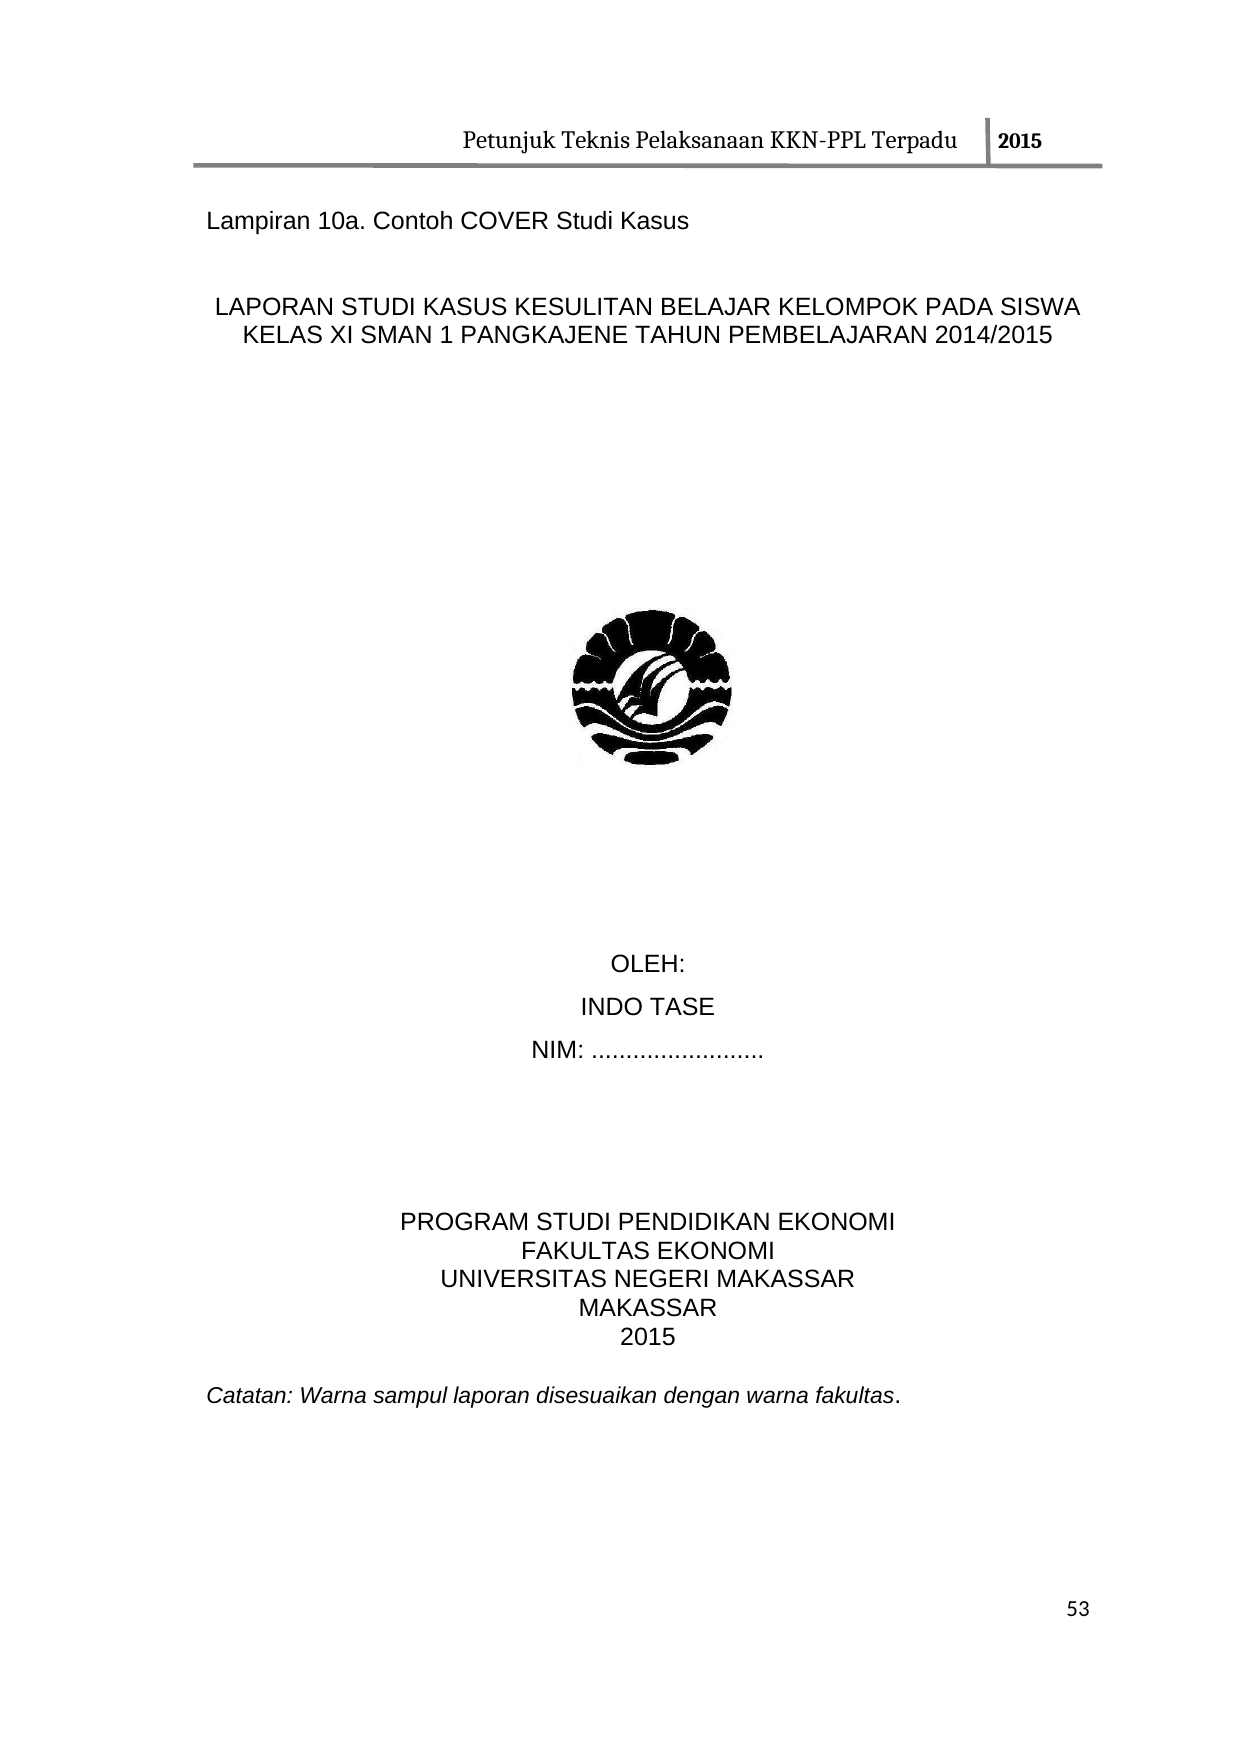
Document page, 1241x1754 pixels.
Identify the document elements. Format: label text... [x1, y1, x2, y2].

text LAPORAN STUDI KASUS KESULITAN BELAJAR KELOMPOK PADA SISWA KELAS XI SMAN 1 PANGKAJENE TAHUN PEMBELAJARAN 2014/2015 [206, 293, 1089, 349]
text 53 [150, 1594, 1089, 1622]
text NIM: ......................... [531, 1035, 1090, 1064]
picture [570, 608, 733, 768]
text Lampiran 10a. Contoh COVER Studi Kasus [206, 206, 1090, 235]
text Catatan: Warna sampul laporan disesuaikan dengan warna fakultas. [206, 1380, 1090, 1409]
text 2015 [150, 1322, 1146, 1351]
text OLEH: [150, 948, 1146, 977]
text UNIVERSITAS NEGERI MAKASSAR [150, 1264, 1146, 1293]
text MAKASSAR [150, 1293, 1146, 1322]
text INDO TASE [150, 992, 1146, 1021]
text Petunjuk Teknis Pelaksanaan KKN-PPL Terpadu 2015 [462, 126, 1090, 154]
text FAKULTAS EKONOMI [150, 1236, 1146, 1264]
text PROGRAM STUDI PENDIDIKAN EKONOMI [150, 1207, 1146, 1236]
